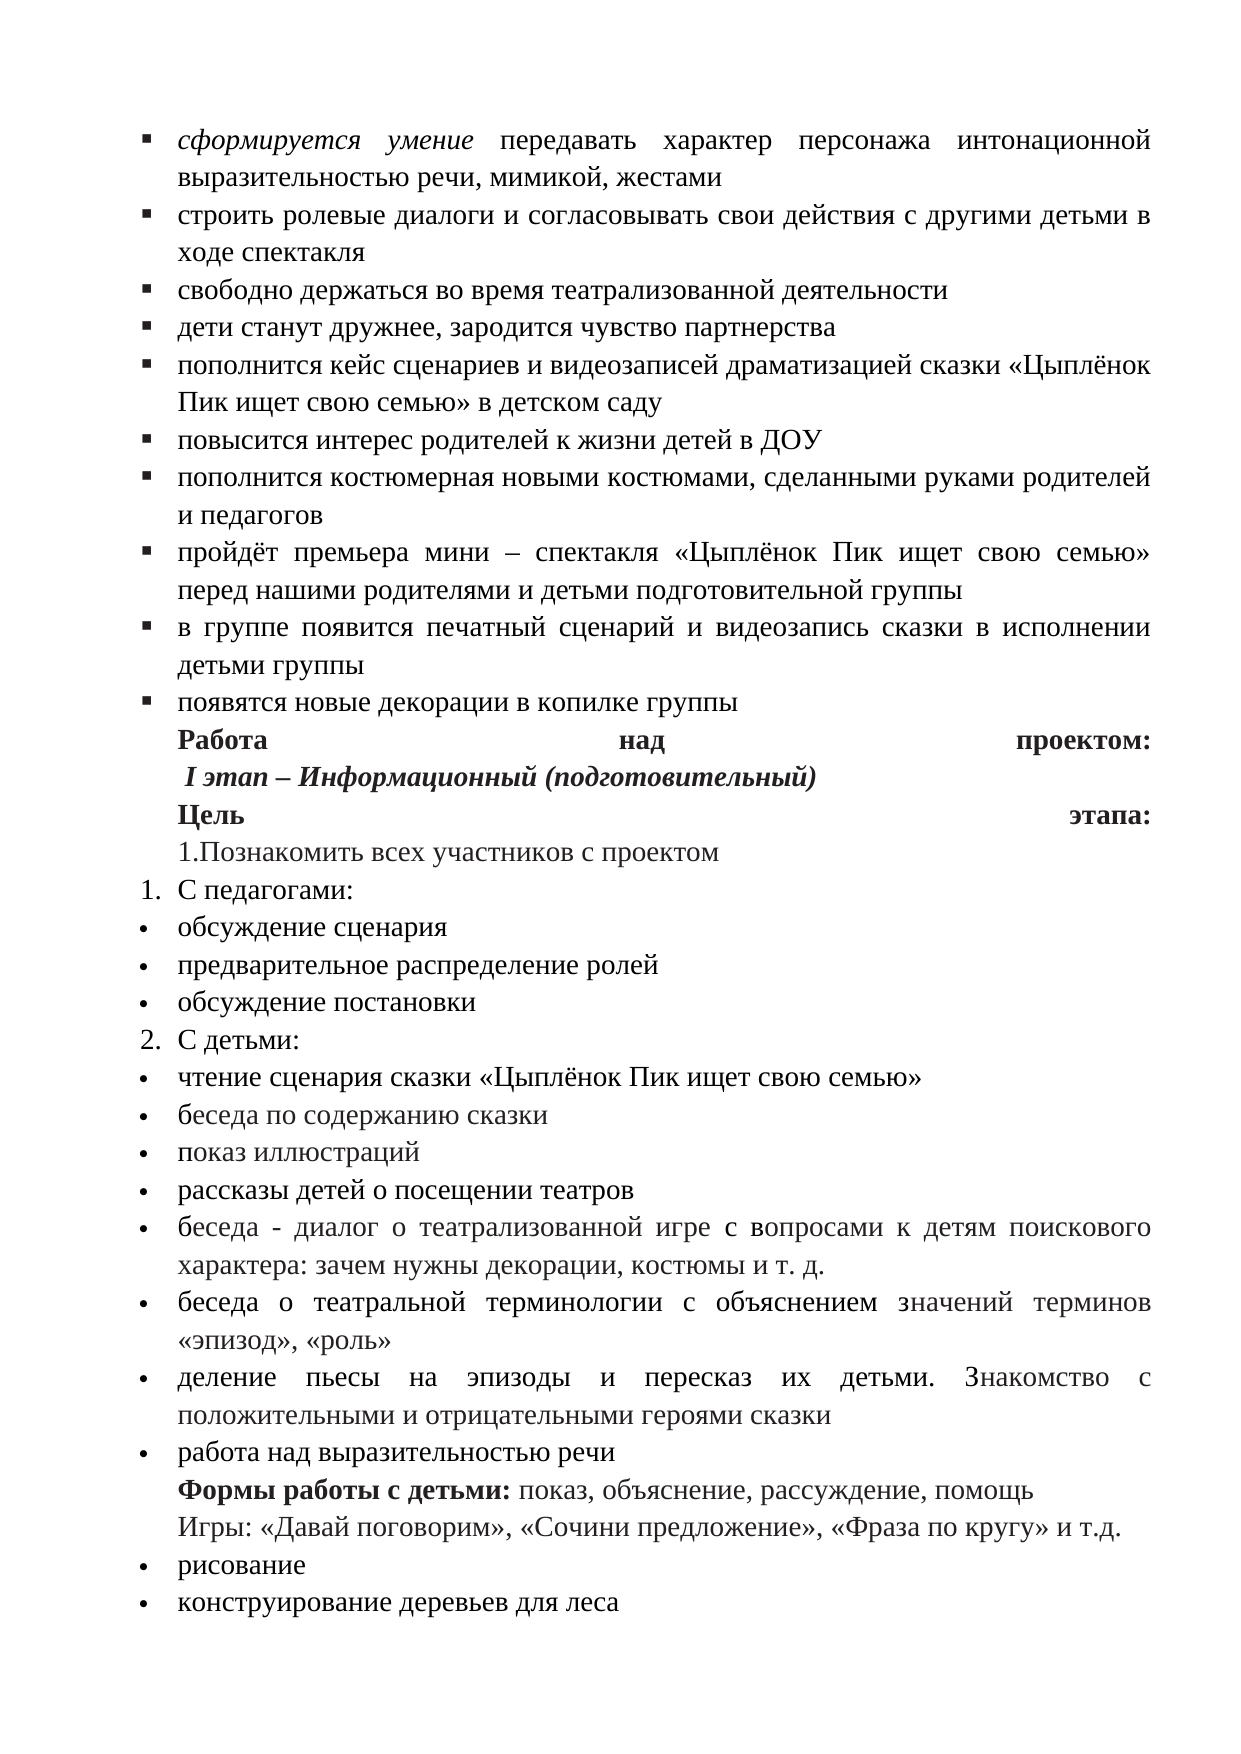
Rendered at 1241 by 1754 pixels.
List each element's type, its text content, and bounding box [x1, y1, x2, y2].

list повысится интерес родителей к жизни детей в ДОУ [140, 418, 1152, 456]
list работа над выразительностью речи [140, 1431, 1152, 1468]
list беседа - диалог о театрализованной игре с вопросами к детям поискового характера: зачем нужны декорации, костюмы и т. д. [140, 1206, 1152, 1281]
list деление пьесы на эпизоды и пересказ их детьми. Знакомство с положительными и отрицательными героями сказки [140, 1356, 1152, 1431]
list показ иллюстраций [140, 1131, 1152, 1168]
list С детьми: [140, 1018, 1152, 1056]
list С педагогами: [140, 868, 1152, 906]
text Работа над проектом: I этап – Информационный (подготовительный) [177, 718, 1152, 793]
list беседа по содержанию сказки [140, 1093, 1152, 1131]
list дети станут дружнее, зародится чувство партнерства [140, 306, 1152, 343]
list пополнится костюмерная новыми костюмами, сделанными руками родителей и педагогов [140, 456, 1152, 531]
text Формы работы с детьми: показ, объяснение, рассуждение, помощь [177, 1468, 1152, 1506]
list конструирование деревьев для леса [140, 1581, 1152, 1618]
list пройдёт премьера мини – спектакля «Цыплёнок Пик ищет свою семью» перед нашими родителями и детьми подготовительной группы [140, 531, 1152, 606]
list обсуждение постановки [140, 981, 1152, 1018]
list появятся новые декорации в копилке группы [140, 681, 1152, 718]
list чтение сценария сказки «Цыплёнок Пик ищет свою семью» [140, 1056, 1152, 1093]
list предварительное распределение ролей [140, 943, 1152, 981]
list рисование [140, 1543, 1152, 1581]
list обсуждение сценария [140, 906, 1152, 943]
list рассказы детей о посещении театров [140, 1168, 1152, 1206]
list в группе появится печатный сценарий и видеозапись сказки в исполнении детьми группы [140, 606, 1152, 681]
list строить ролевые диалоги и согласовывать свои действия с другими детьми в ходе спектакля [140, 193, 1152, 268]
text Цель этапа: 1.Познакомить всех участников с проектом [177, 793, 1152, 868]
list беседа о театральной терминологии с объяснением значений терминов «эпизод», «роль» [140, 1281, 1152, 1356]
list свободно держаться во время театрализованной деятельности [140, 268, 1152, 306]
list сформируется умение передавать характер персонажа интонационной выразительностью речи, мимикой, жестами [140, 118, 1152, 193]
list пополнится кейс сценариев и видеозаписей драматизацией сказки «Цыплёнок Пик ищет свою семью» в детском саду [140, 343, 1152, 418]
text Игры: «Давай поговорим», «Сочини предложение», «Фраза по кругу» и т.д. [177, 1506, 1152, 1543]
